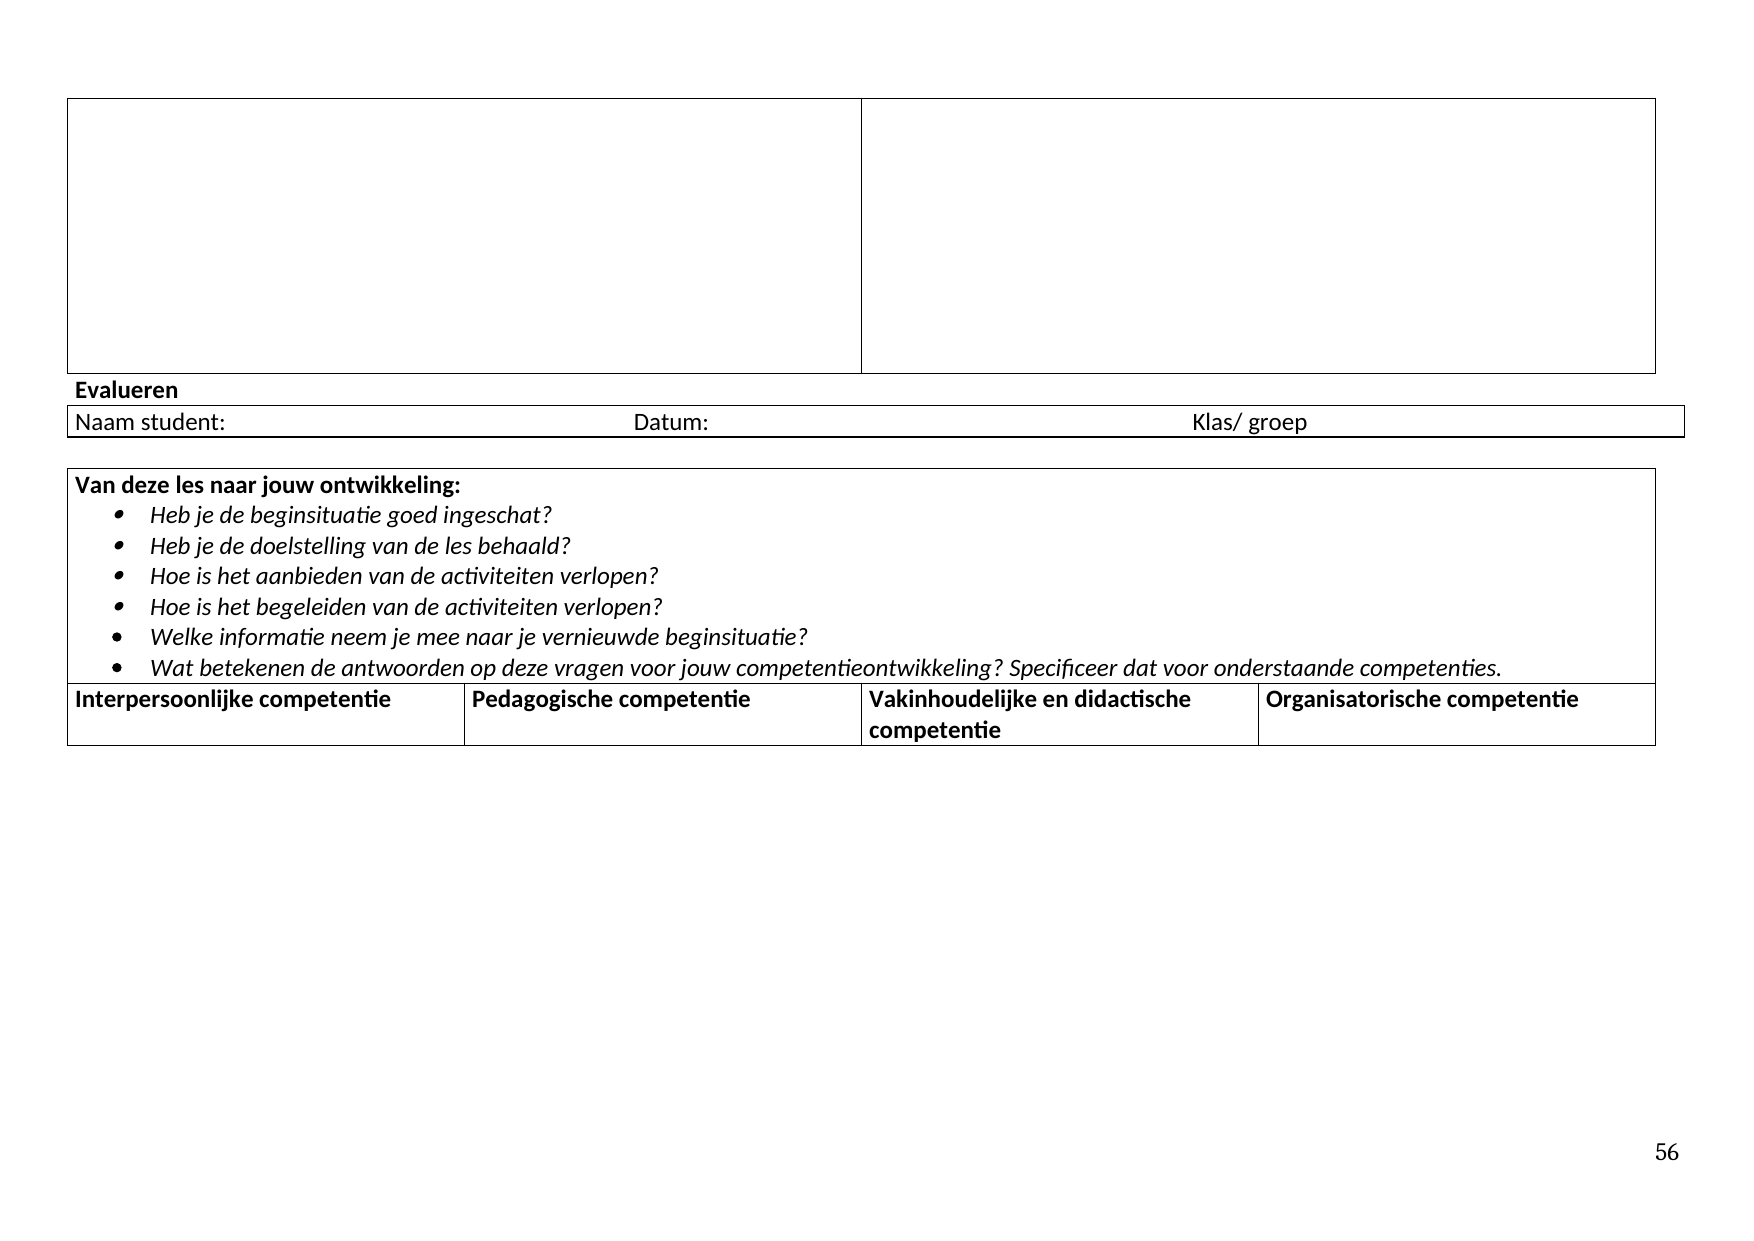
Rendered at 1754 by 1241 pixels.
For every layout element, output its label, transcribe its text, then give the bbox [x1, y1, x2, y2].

table_header Van deze les naar jouw ontwikkeling: Heb je de beginsituatie goed ingeschat? Heb je de doelstelling van de les behaald? Hoe is het aanbieden van de activiteiten verlopen? Hoe is het begeleiden van de activiteiten verlopen? Welke informatie neem je mee naar je vernieuwde beginsituatie? Wat betekenen de antwoorden op deze vragen voor jouw competentieontwikkeling? Specificeer dat voor onderstaande competenties. [68, 469, 1655, 683]
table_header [68, 99, 861, 373]
table_cell Interpersoonlijke competentie [68, 684, 464, 745]
table_header Datum: [626, 406, 1185, 436]
table_header Klas/ groep [1185, 406, 1684, 436]
table_cell Vakinhoudelijke en didactische competentie [862, 684, 1258, 745]
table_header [862, 99, 1655, 373]
table_cell Pedagogische competentie [465, 684, 861, 745]
table_header Naam student: [68, 406, 626, 436]
table_cell Organisatorische competentie [1259, 684, 1655, 745]
text Evalueren [75, 374, 1679, 405]
